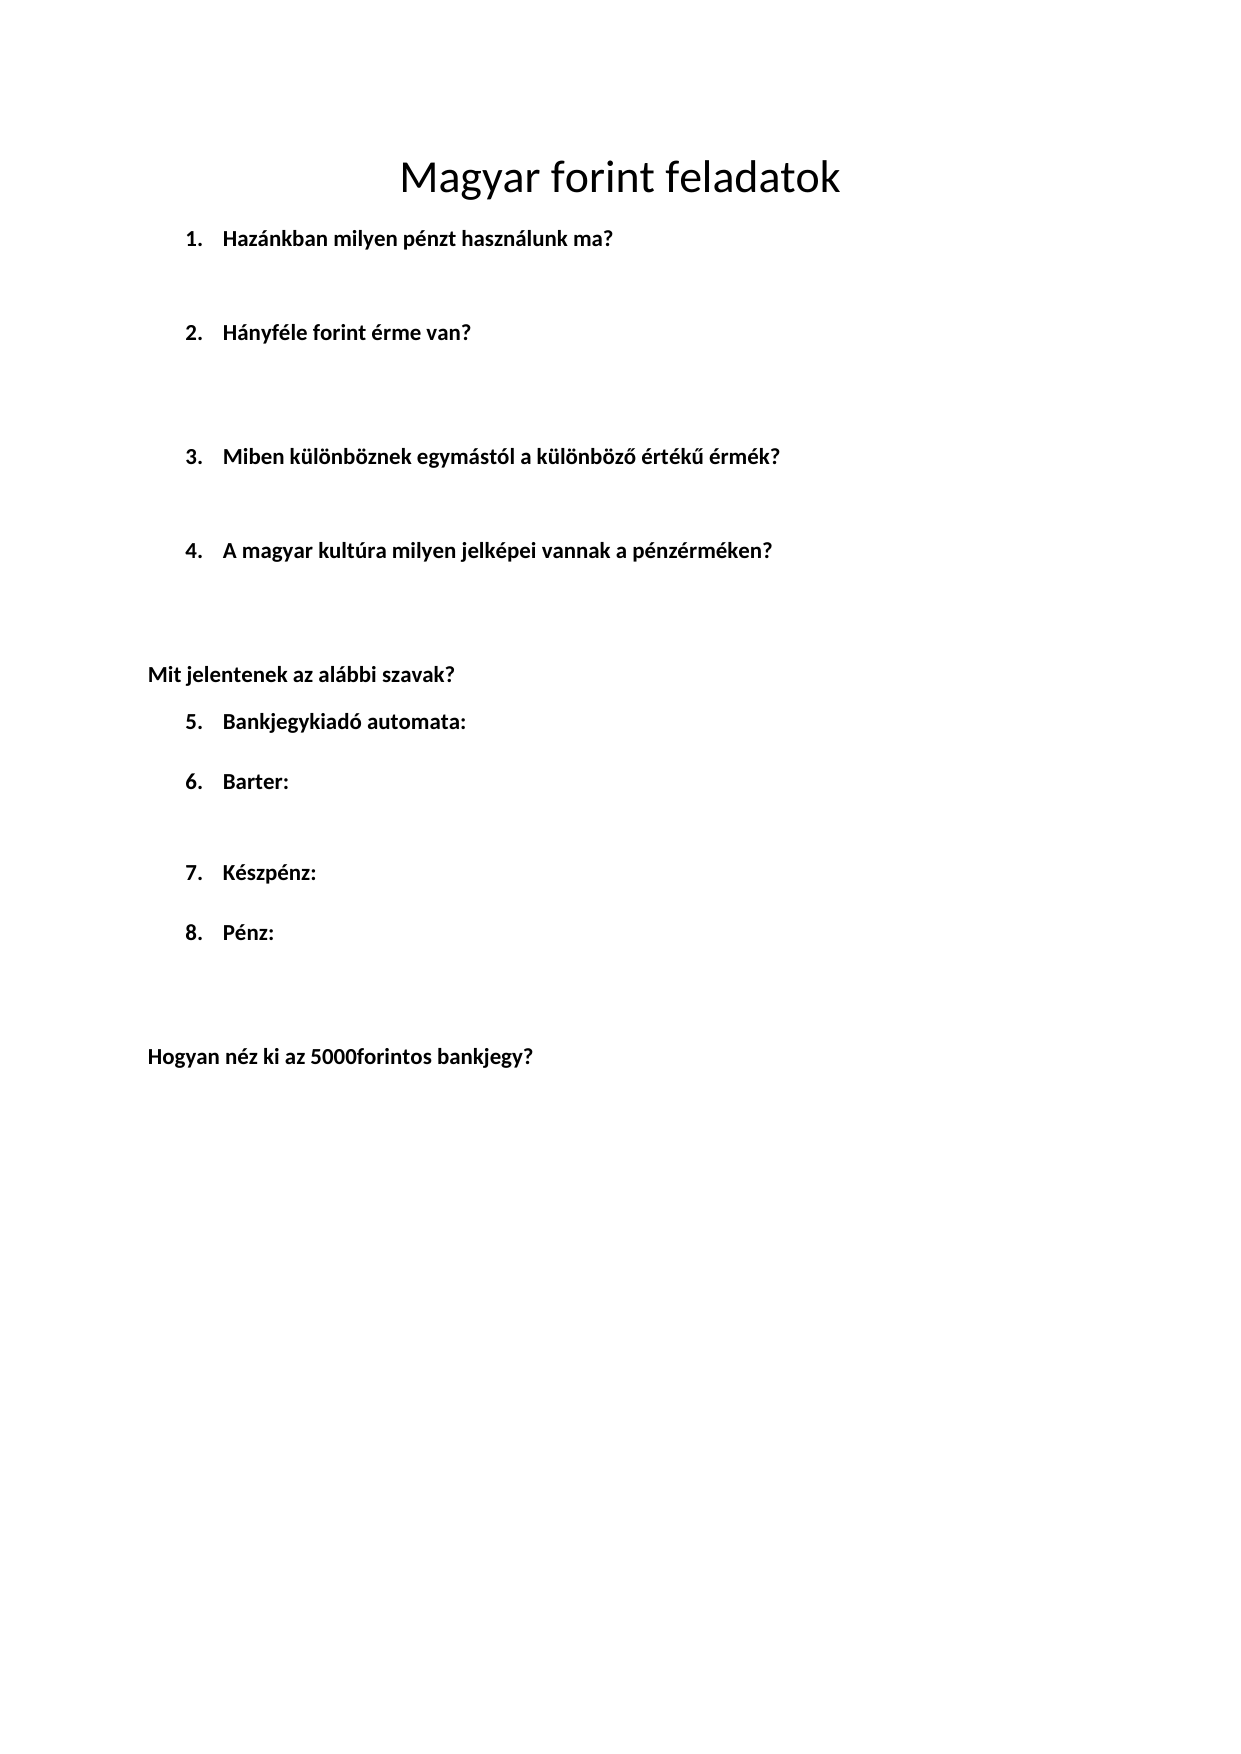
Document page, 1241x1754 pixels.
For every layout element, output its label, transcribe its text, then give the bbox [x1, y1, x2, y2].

list Bankjegykiadó automata: [185, 707, 1093, 735]
list A magyar kultúra milyen jelképei vannak a pénzérméken? [185, 536, 1093, 564]
list Miben különböznek egymástól a különböző értékű érmék? [185, 442, 1093, 470]
list Készpénz: [185, 858, 1093, 886]
list Pénz: [185, 918, 1093, 946]
text Magyar forint feladatok [148, 148, 1093, 203]
text Hogyan néz ki az 5000forintos bankjegy? [148, 1042, 1093, 1070]
list Hányféle forint érme van? [185, 318, 1093, 346]
text Mit jelentenek az alábbi szavak? [148, 660, 1093, 688]
list Barter: [185, 767, 1093, 795]
list Hazánkban milyen pénzt használunk ma? [185, 224, 1093, 253]
